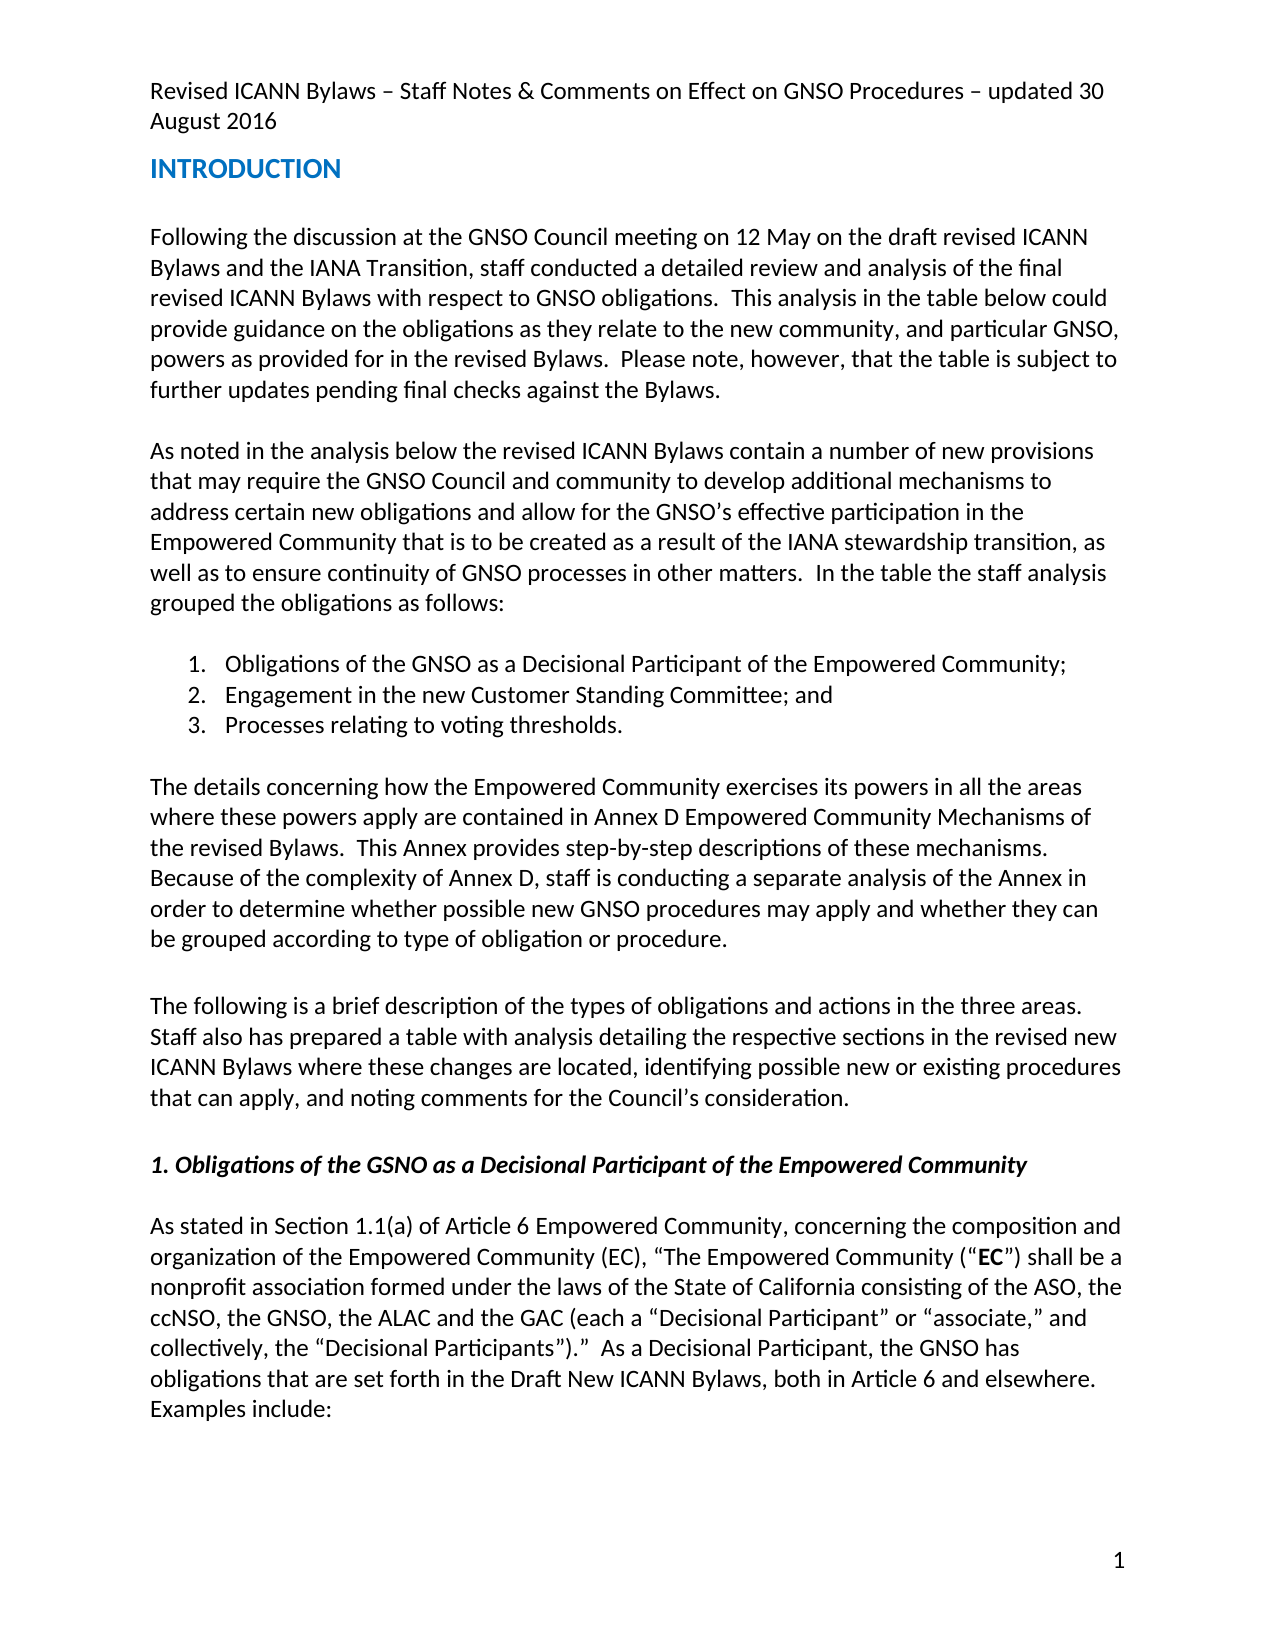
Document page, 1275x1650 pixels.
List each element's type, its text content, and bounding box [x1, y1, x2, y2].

list Obligations of the GNSO as a Decisional Participant of the Empowered Community; [187, 648, 1125, 679]
text As stated in Section 1.1(a) of Article 6 Empowered Community, concerning the composition and organization of the Empowered Community (EC), “The Empowered Community (“EC”) shall be a nonprofit association formed under the laws of the State of California consisting of the ASO, the ccNSO, the GNSO, the ALAC and the GAC (each a “Decisional Participant” or “associate,” and collectively, the “Decisional Participants”).” As a Decisional Participant, the GNSO has obligations that are set forth in the Draft New ICANN Bylaws, both in Article 6 and elsewhere. Examples include: [150, 1210, 1125, 1424]
text 1. Obligations of the GSNO as a Decisional Participant of the Empowered Community [150, 1149, 1125, 1180]
list Engagement in the new Customer Standing Committee; and [187, 679, 1125, 709]
text Following the discussion at the GNSO Council meeting on 12 May on the draft revised ICANN Bylaws and the IANA Transition, staff conducted a detailed review and analysis of the final revised ICANN Bylaws with respect to GNSO obligations. This analysis in the table below could provide guidance on the obligations as they relate to the new community, and particular GNSO, powers as provided for in the revised Bylaws. Please note, however, that the table is subject to further updates pending final checks against the Bylaws. [150, 221, 1125, 404]
text As noted in the analysis below the revised ICANN Bylaws contain a number of new provisions that may require the GNSO Council and community to develop additional mechanisms to address certain new obligations and allow for the GNSO’s effective participation in the Empowered Community that is to be created as a result of the IANA stewardship transition, as well as to ensure continuity of GNSO processes in other matters. In the table the staff analysis grouped the obligations as follows: [150, 435, 1125, 618]
text The following is a brief description of the types of obligations and actions in the three areas. Staff also has prepared a table with analysis detailing the respective sections in the revised new ICANN Bylaws where these changes are located, identifying possible new or existing procedures that can apply, and noting comments for the Council’s consideration. [150, 991, 1125, 1113]
text INTRODUCTION [150, 150, 1125, 186]
text The details concerning how the Empowered Community exercises its powers in all the areas where these powers apply are contained in Annex D Empowered Community Mechanisms of the revised Bylaws. This Annex provides step-by-step descriptions of these mechanisms. Because of the complexity of Annex D, staff is conducting a separate analysis of the Annex in order to determine whether possible new GNSO procedures may apply and whether they can be grouped according to type of obligation or procedure. [150, 771, 1125, 954]
list Processes relating to voting thresholds. [187, 709, 1125, 740]
